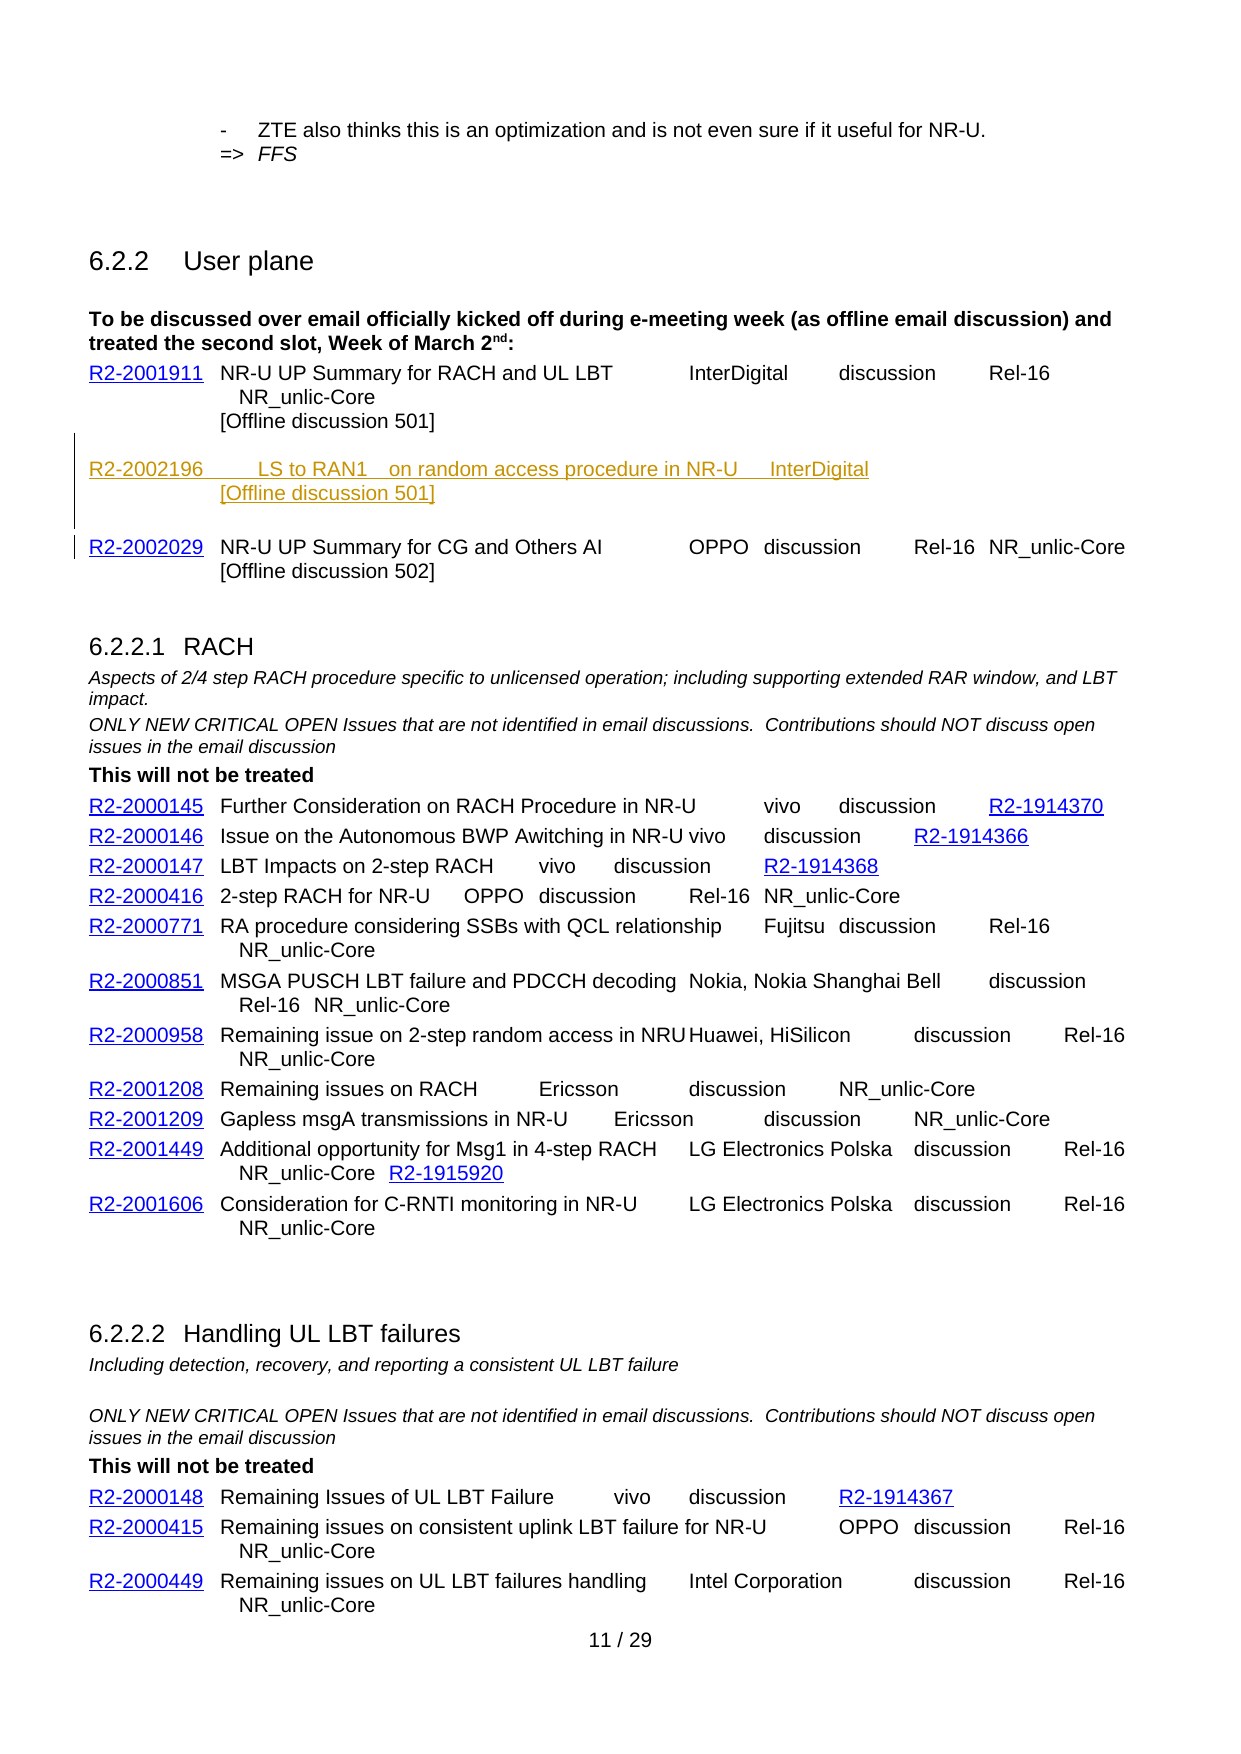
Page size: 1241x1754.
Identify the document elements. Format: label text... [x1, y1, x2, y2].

title R2-2001208 Remaining issues on RACH Ericsson discussion NR_unlic-Core [89, 1077, 1152, 1101]
title This will not be treated [89, 763, 1152, 787]
text ONLY NEW CRITICAL OPEN Issues that are not identified in email discussions. Contributions should NOT discuss open issues in the email discussion [89, 714, 1152, 757]
title R2-2000148 Remaining Issues of UL LBT Failure vivo discussion R2-1914367 [89, 1484, 1152, 1508]
title R2-2001911 NR-U UP Summary for RACH and UL LBT InterDigital discussion Rel-16 NR_unlic-Core [89, 361, 1152, 409]
text ONLY NEW CRITICAL OPEN Issues that are not identified in email discussions. Contributions should NOT discuss open issues in the email discussion [89, 1405, 1152, 1448]
title R2-2001449 Additional opportunity for Msg1 in 4-step RACH LG Electronics Polska discussion Rel-16 NR_unlic-Core R2-1915920 [89, 1137, 1152, 1185]
title R2-2000145 Further Consideration on RACH Procedure in NR-U vivo discussion R2-1914370 [89, 793, 1152, 817]
text Including detection, recovery, and reporting a consistent UL LBT failure [89, 1353, 1152, 1375]
title R2-2001209 Gapless msgA transmissions in NR-U Ericsson discussion NR_unlic-Core [89, 1107, 1152, 1131]
title R2-2000958 Remaining issue on 2-step random access in NRU Huawei, HiSilicon discussion Rel-16 NR_unlic-Core [89, 1023, 1152, 1071]
title R2-2000146 Issue on the Autonomous BWP Awitching in NR-U vivo discussion R2-1914366 [89, 824, 1152, 848]
text [Offline discussion 502] [220, 559, 1152, 583]
title This will not be treated [89, 1454, 1152, 1478]
text [Offline discussion 501] [220, 409, 1152, 433]
text => FFS [220, 142, 1152, 166]
subtitle 6.2.2.1 RACH [89, 632, 1152, 660]
title R2-2000449 Remaining issues on UL LBT failures handling Intel Corporation discussion Rel-16 NR_unlic-Core [89, 1569, 1152, 1617]
title R2-2000147 LBT Impacts on 2-step RACH vivo discussion R2-1914368 [89, 854, 1152, 878]
subtitle 6.2.2.2 Handling UL LBT failures [89, 1318, 1152, 1347]
text - ZTE also thinks this is an optimization and is not even sure if it useful for NR-U. [220, 118, 1152, 142]
title R2-2001606 Consideration for C-RNTI monitoring in NR-U LG Electronics Polska discussion Rel-16 NR_unlic-Core [89, 1191, 1152, 1239]
title R2-2000851 MSGA PUSCH LBT failure and PDCCH decoding Nokia, Nokia Shanghai Bell discussion Rel-16 NR_unlic-Core [89, 968, 1152, 1016]
title R2-2000415 Remaining issues on consistent uplink LBT failure for NR-U OPPO discussion Rel-16 NR_unlic-Core [89, 1515, 1152, 1563]
text To be discussed over email officially kicked off during e-meeting week (as offline email discussion) and treated the second slot, Week of March 2nd: [89, 307, 1152, 354]
title R2-2000771 RA procedure considering SSBs with QCL relationship Fujitsu discussion Rel-16 NR_unlic-Core [89, 914, 1152, 962]
subtitle 6.2.2 User plane [89, 245, 1152, 276]
title R2-2002029 NR-U UP Summary for CG and Others AI OPPO discussion Rel-16 NR_unlic-Core [89, 535, 1152, 559]
text Aspects of 2/4 step RACH procedure specific to unlicensed operation; including supporting extended RAR window, and LBT impact. [89, 667, 1152, 710]
title R2-2000416 2-step RACH for NR-U OPPO discussion Rel-16 NR_unlic-Core [89, 884, 1152, 908]
